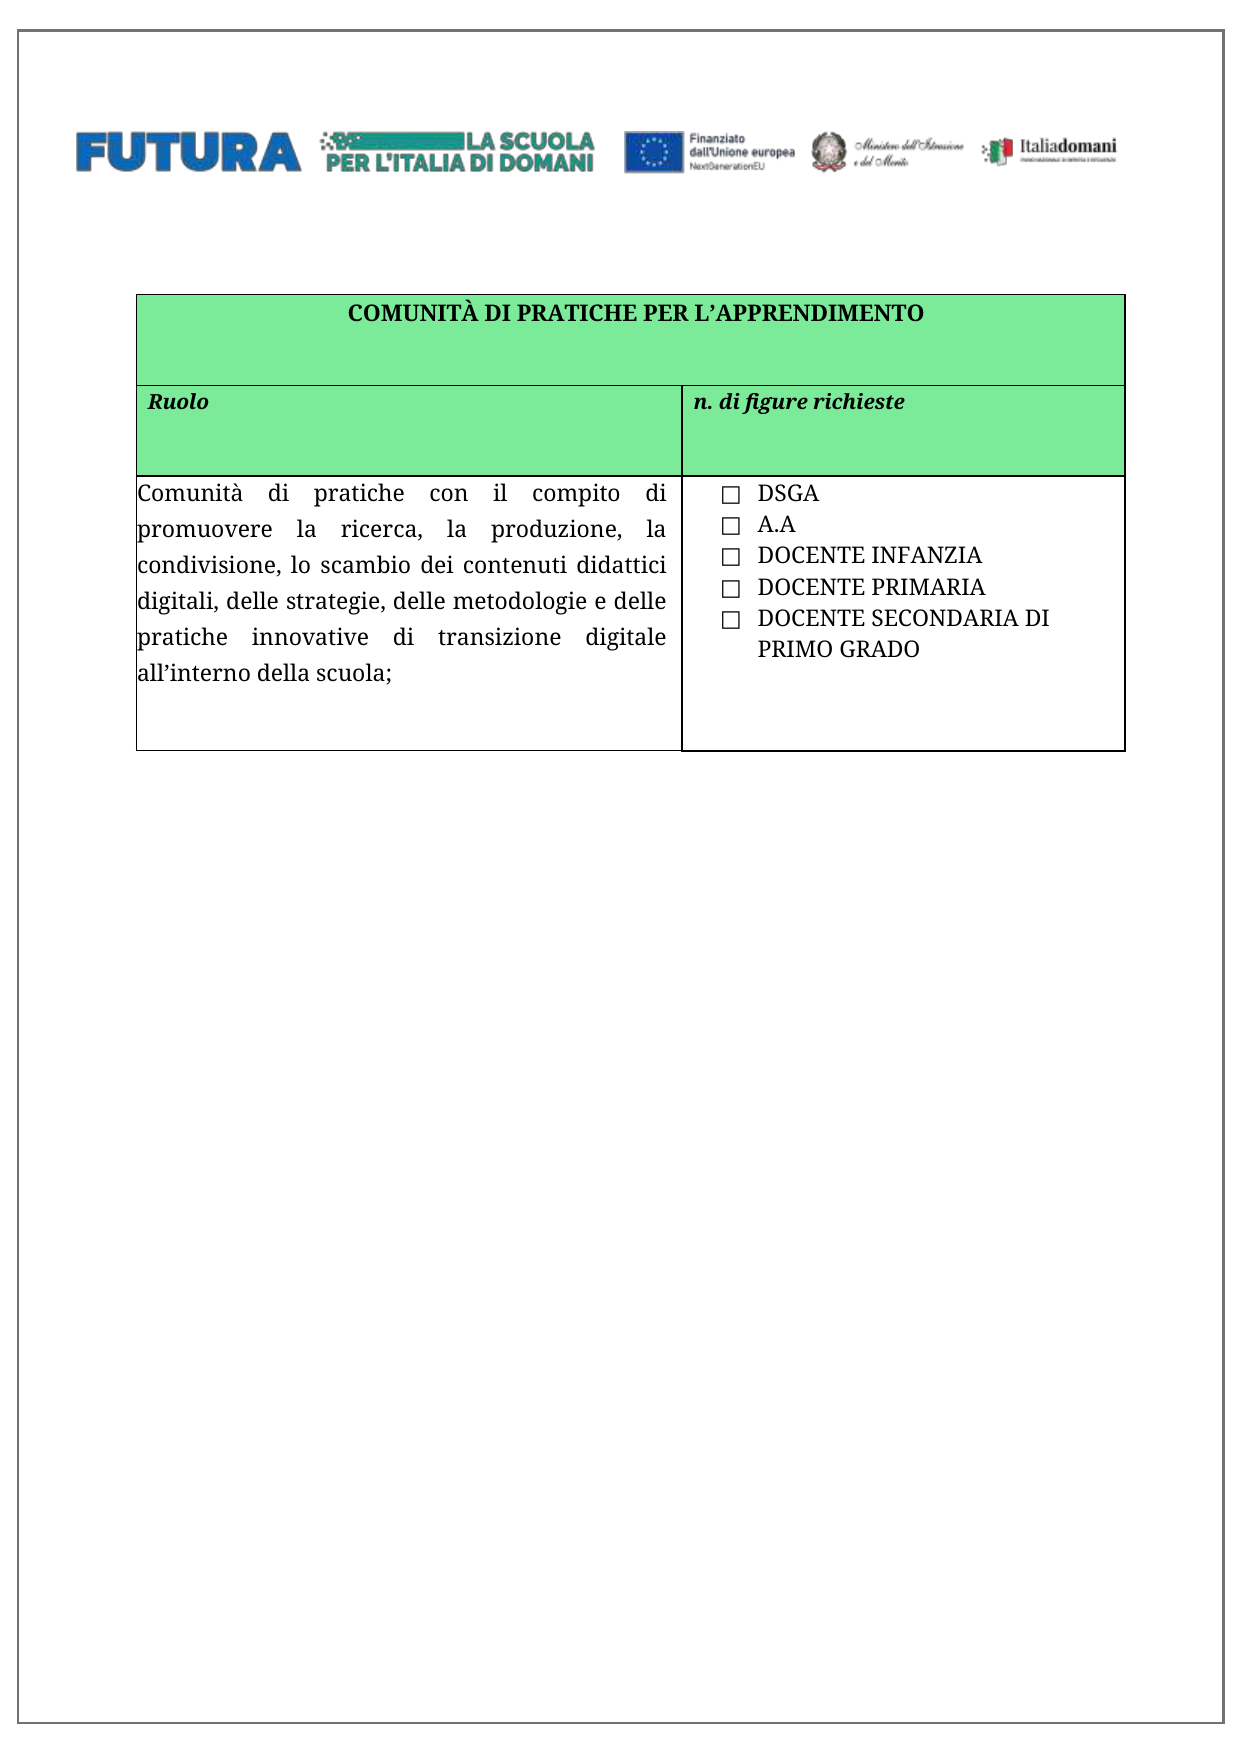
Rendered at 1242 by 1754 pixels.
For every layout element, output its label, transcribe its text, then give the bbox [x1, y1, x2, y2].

table_cell Comunità di pratiche con il compito di promuovere la ricerca, la produzione, la condivisione, lo scambio dei contenuti didattici digitali, delle strategie, delle metodologie e delle pratiche innovative di transizione digitale all’interno della scuola; [137, 477, 681, 750]
table_cell n. di figure richieste [683, 386, 1124, 475]
picture [75, 131, 1119, 175]
table_cell Ruolo [137, 386, 681, 475]
table_header COMUNITÀ DI PRATICHE PER L’APPRENDIMENTO [137, 295, 1124, 385]
table_cell DSGA A.A DOCENTE INFANZIA DOCENTE PRIMARIA DOCENTE SECONDARIA DI PRIMO GRADO [683, 477, 1124, 750]
